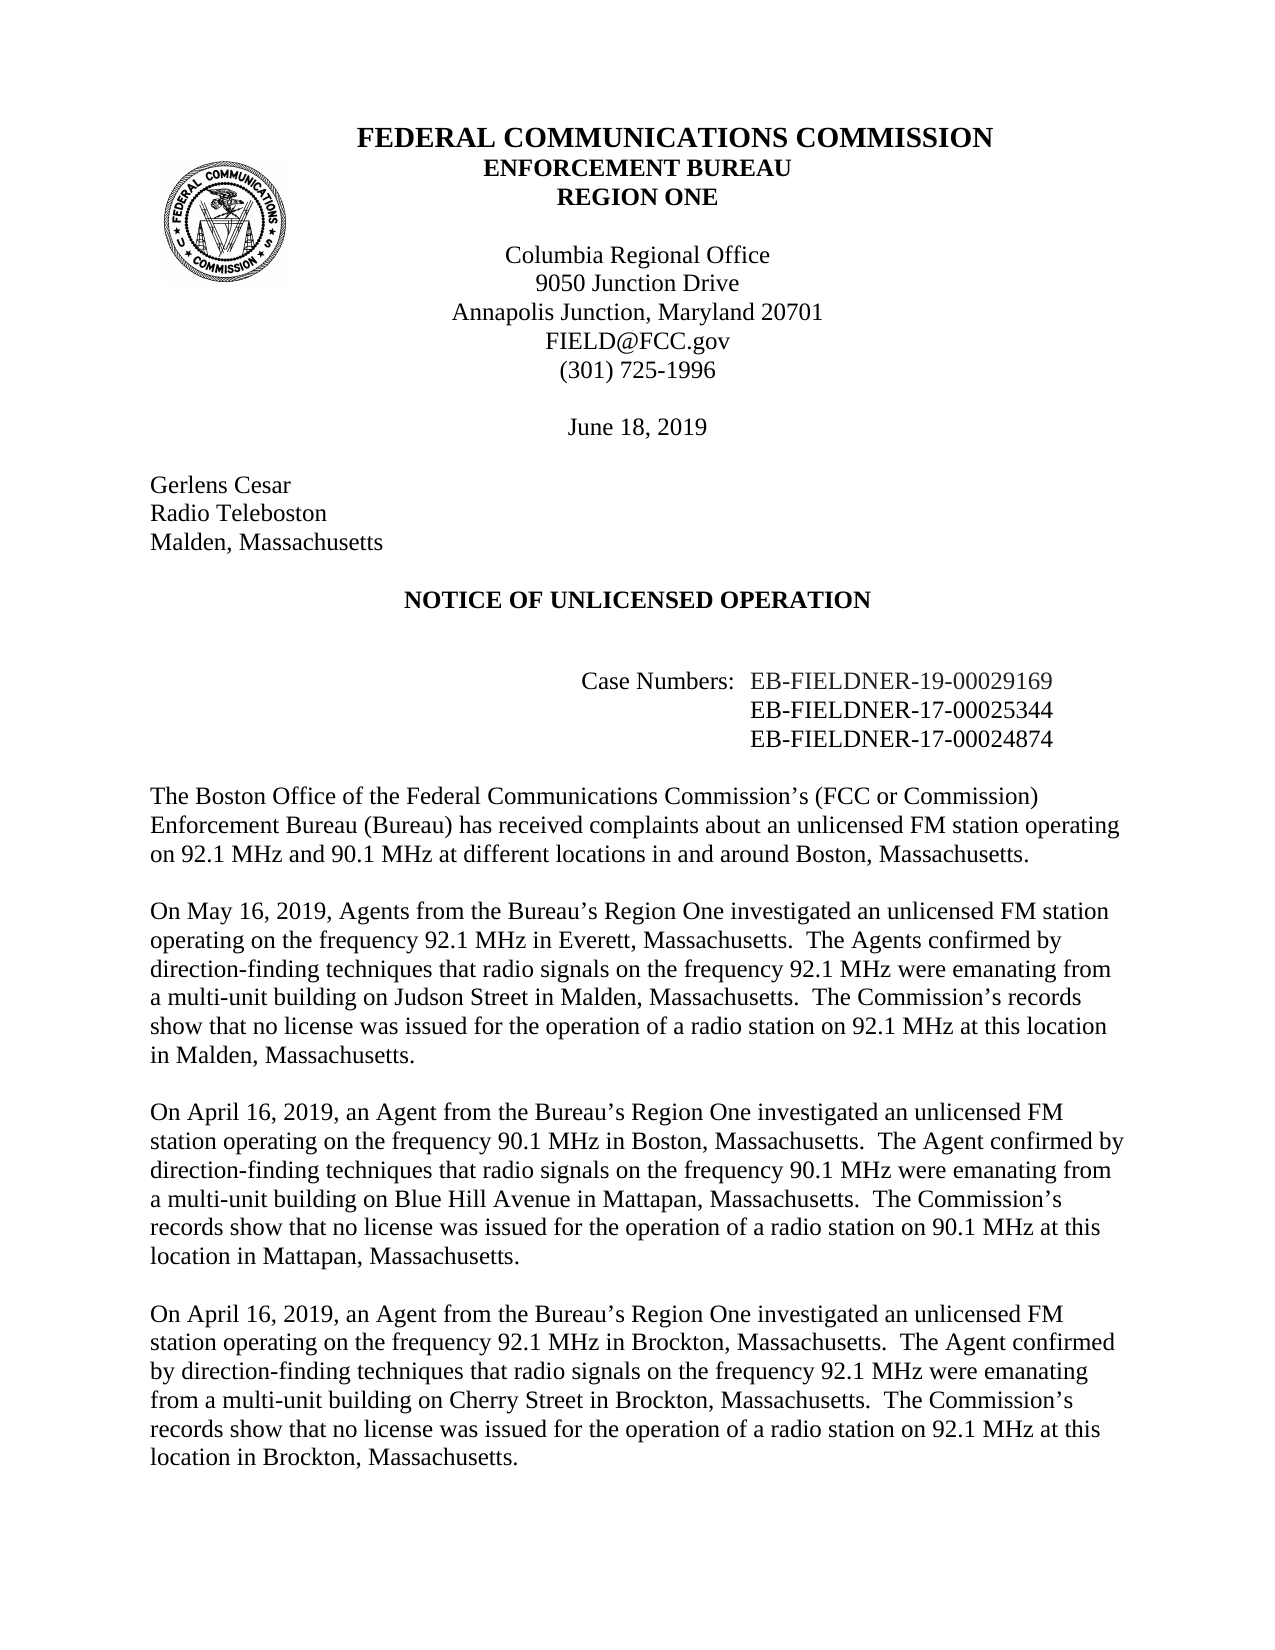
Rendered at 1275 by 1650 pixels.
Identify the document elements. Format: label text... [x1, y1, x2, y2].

text Case Numbers: EB-FIELDNER-19-00029169 [150, 666, 1125, 695]
text 9050 Junction Drive [150, 268, 1125, 297]
text FIELD@FCC.gov [150, 326, 1125, 355]
text Radio Teleboston [150, 498, 1125, 527]
text June 18, 2019 [150, 412, 1125, 441]
text ENFORCEMENT BUREAU [150, 153, 1125, 182]
text NOTICE OF UNLICENSED OPERATION [150, 585, 1125, 613]
text On April 16, 2019, an Agent from the Bureau’s Region One investigated an unlicensed FM station operating on the frequency 90.1 MHz in Boston, Massachusetts. The Agent confirmed by direction-finding techniques that radio signals on the frequency 90.1 MHz were emanating from a multi-unit building on Blue Hill Avenue in Mattapan, Massachusetts. The Commission’s records show that no license was issued for the operation of a radio station on 90.1 MHz at this location in Mattapan, Massachusetts. [150, 1097, 1125, 1270]
text Annapolis Junction, Maryland 20701 [150, 297, 1125, 326]
text EB-FIELDNER-17-00025344 [150, 695, 1125, 724]
text REGION ONE [150, 182, 1125, 211]
text The Boston Office of the Federal Communications Commission’s (FCC or Commission) Enforcement Bureau (Bureau) has received complaints about an unlicensed FM station operating on 92.1 MHz and 90.1 MHz at different locations in and around Boston, Massachusetts. [150, 781, 1125, 867]
text (301) 725-1996 [150, 355, 1125, 383]
text On May 16, 2019, Agents from the Bureau’s Region One investigated an unlicensed FM station operating on the frequency 92.1 MHz in Everett, Massachusetts. The Agents confirmed by direction-finding techniques that radio signals on the frequency 92.1 MHz were emanating from a multi-unit building on Judson Street in Malden, Massachusetts. The Commission’s records show that no license was issued for the operation of a radio station on 92.1 MHz at this location in Malden, Massachusetts. [150, 896, 1125, 1069]
text On April 16, 2019, an Agent from the Bureau’s Region One investigated an unlicensed FM station operating on the frequency 92.1 MHz in Brockton, Massachusetts. The Agent confirmed by direction-finding techniques that radio signals on the frequency 92.1 MHz were emanating from a multi-unit building on Cherry Street in Brockton, Massachusetts. The Commission’s records show that no license was issued for the operation of a radio station on 92.1 MHz at this location in Brockton, Massachusetts. [150, 1299, 1125, 1471]
picture [162, 211, 289, 240]
text Malden, Massachusetts [150, 527, 1125, 556]
text FEDERAL COMMUNICATIONS COMMISSION [150, 120, 1125, 153]
text Columbia Regional Office [150, 240, 1125, 268]
text EB-FIELDNER-17-00024874 [150, 724, 1125, 752]
text Gerlens Cesar [150, 470, 1125, 498]
